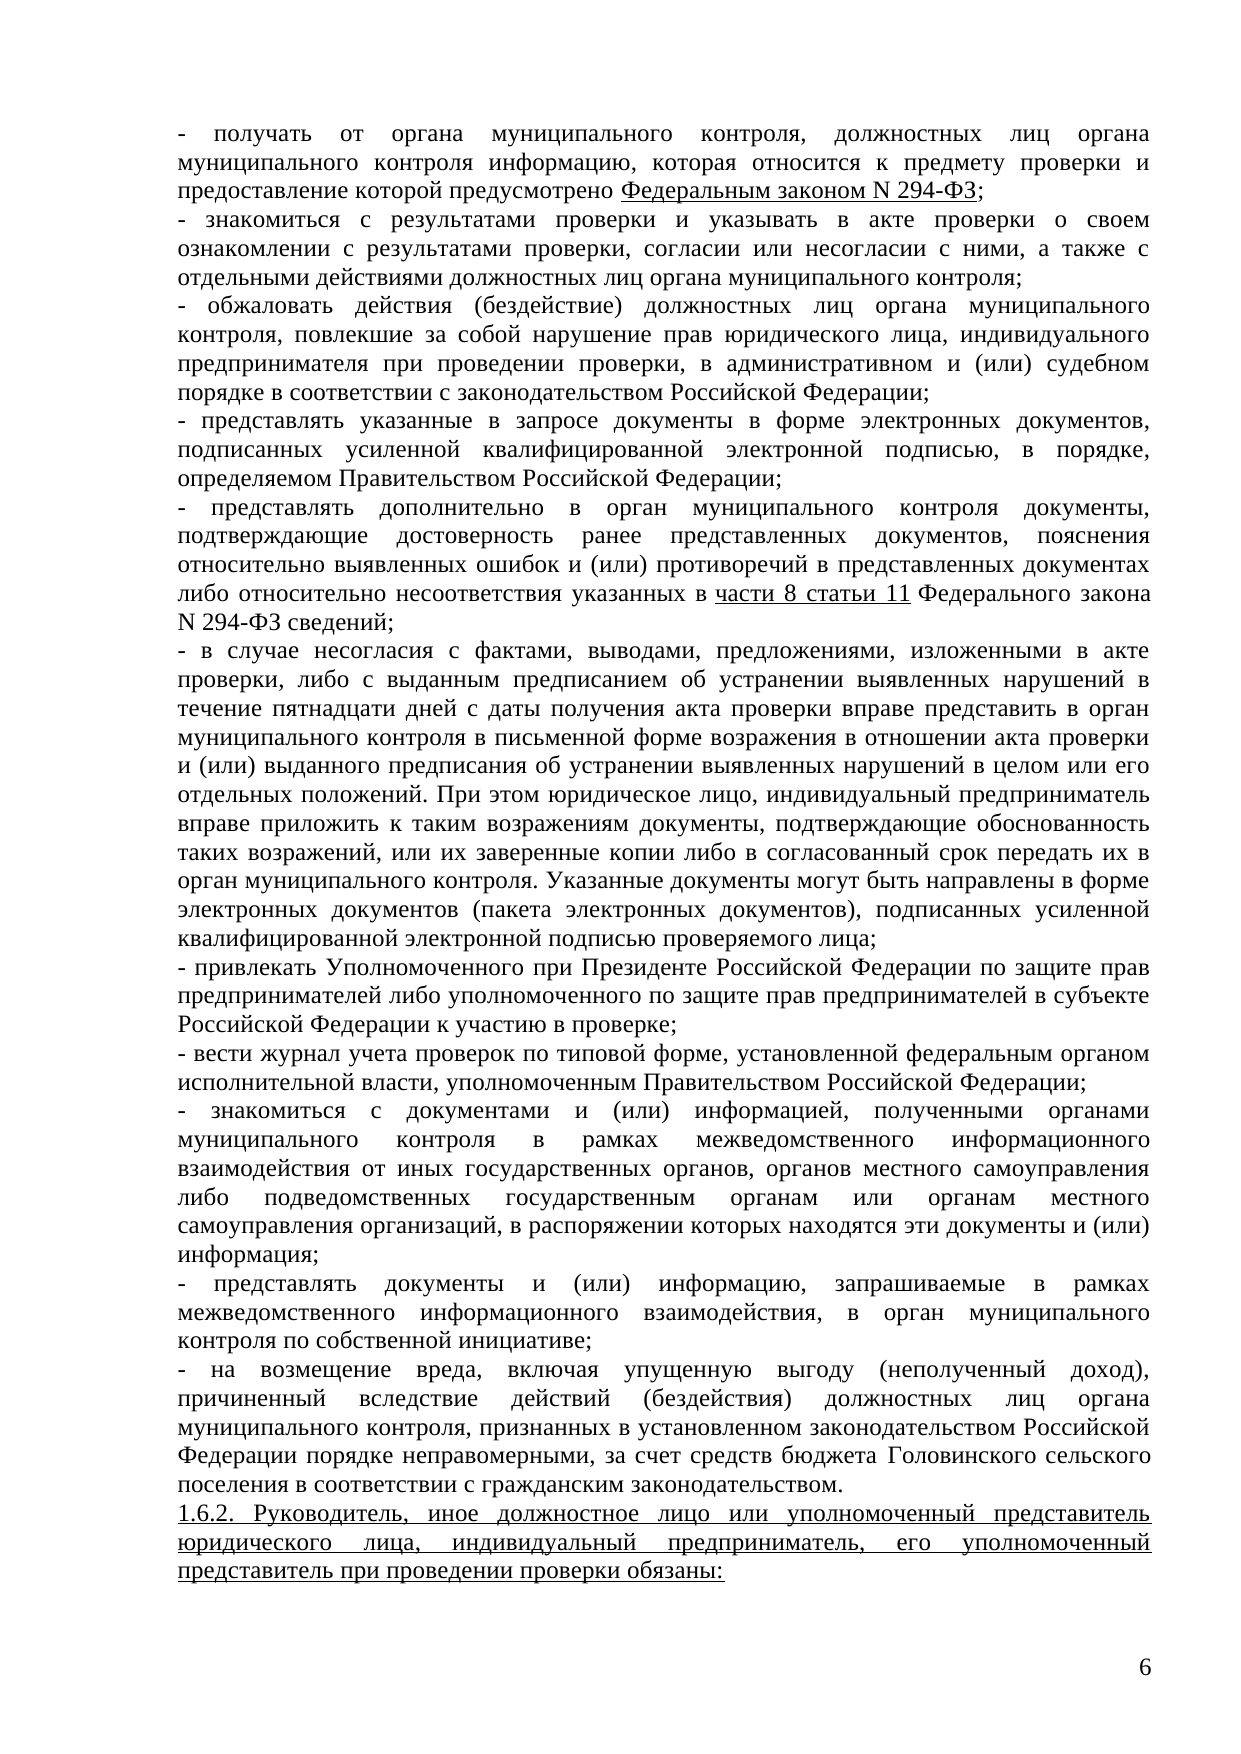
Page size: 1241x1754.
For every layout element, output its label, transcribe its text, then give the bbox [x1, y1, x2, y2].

text 1.6.2. Руководитель, иное должностное лицо или уполномоченный представитель юридического лица, индивидуальный предприниматель, его уполномоченный представитель при проведении проверки обязаны: [177, 1524, 1152, 1552]
text - привлекать Уполномоченного при Президенте Российской Федерации по защите прав предпринимателей либо уполномоченного по защите прав предпринимателей в субъекте Российской Федерации к участию в проверке; [177, 952, 1152, 1038]
text - в случае несогласия с фактами, выводами, предложениями, изложенными в акте проверки, либо с выданным предписанием об устранении выявленных нарушений в течение пятнадцати дней с даты получения акта проверки вправе представить в орган муниципального контроля в письменной форме возражения в отношении акта проверки и (или) выданного предписания об устранении выявленных нарушений в целом или его отдельных положений. При этом юридическое лицо, индивидуальный предприниматель вправе приложить к таким возражениям документы, подтверждающие обоснованность таких возражений, или их заверенные копии либо в согласованный срок передать их в орган муниципального контроля. Указанные документы могут быть направлены в форме электронных документов (пакета электронных документов), подписанных усиленной квалифицированной электронной подписью проверяемого лица; [177, 636, 1152, 952]
text 1.6.2. Руководитель, иное должностное лицо или уполномоченный представитель юридического лица, индивидуальный предприниматель, его уполномоченный представитель при проведении проверки обязаны: [177, 1553, 1152, 1584]
text - представлять указанные в запросе документы в форме электронных документов, подписанных усиленной квалифицированной электронной подписью, в порядке, определяемом Правительством Российской Федерации; [177, 406, 1152, 492]
text - представлять дополнительно в орган муниципального контроля документы, подтверждающие достоверность ранее представленных документов, пояснения относительно выявленных ошибок и (или) противоречий в представленных документах либо относительно несоответствия указанных в части 8 статьи 11 Федерального закона N 294-ФЗ сведений; [177, 492, 1152, 636]
text - знакомиться с документами и (или) информацией, полученными органами муниципального контроля в рамках межведомственного информационного взаимодействия от иных государственных органов, органов местного самоуправления либо подведомственных государственным органам или органам местного самоуправления организаций, в распоряжении которых находятся эти документы и (или) информация; [177, 1096, 1152, 1268]
text - представлять документы и (или) информацию, запрашиваемые в рамках межведомственного информационного взаимодействия, в орган муниципального контроля по собственной инициативе; [177, 1268, 1152, 1354]
text - знакомиться с результатами проверки и указывать в акте проверки о своем ознакомлении с результатами проверки, согласии или несогласии с ними, а также с отдельными действиями должностных лиц органа муниципального контроля; [177, 204, 1152, 291]
text - на возмещение вреда, включая упущенную выгоду (неполученный доход), причиненный вследствие действий (бездействия) должностных лиц органа муниципального контроля, признанных в установленном законодательством Российской Федерации порядке неправомерными, за счет средств бюджета Головинского сельского поселения в соответствии с гражданским законодательством. [177, 1354, 1152, 1498]
text 1.6.2. Руководитель, иное должностное лицо или уполномоченный представитель юридического лица, индивидуальный предприниматель, его уполномоченный представитель при проведении проверки обязаны: [177, 1498, 1152, 1523]
text - обжаловать действия (бездействие) должностных лиц органа муниципального контроля, повлекшие за собой нарушение прав юридического лица, индивидуального предпринимателя при проведении проверки, в административном и (или) судебном порядке в соответствии с законодательством Российской Федерации; [177, 291, 1152, 406]
text - вести журнал учета проверок по типовой форме, установленной федеральным органом исполнительной власти, уполномоченным Правительством Российской Федерации; [177, 1038, 1152, 1096]
text - получать от органа муниципального контроля, должностных лиц органа муниципального контроля информацию, которая относится к предмету проверки и предоставление которой предусмотрено Федеральным законом N 294-ФЗ; [177, 118, 1152, 204]
